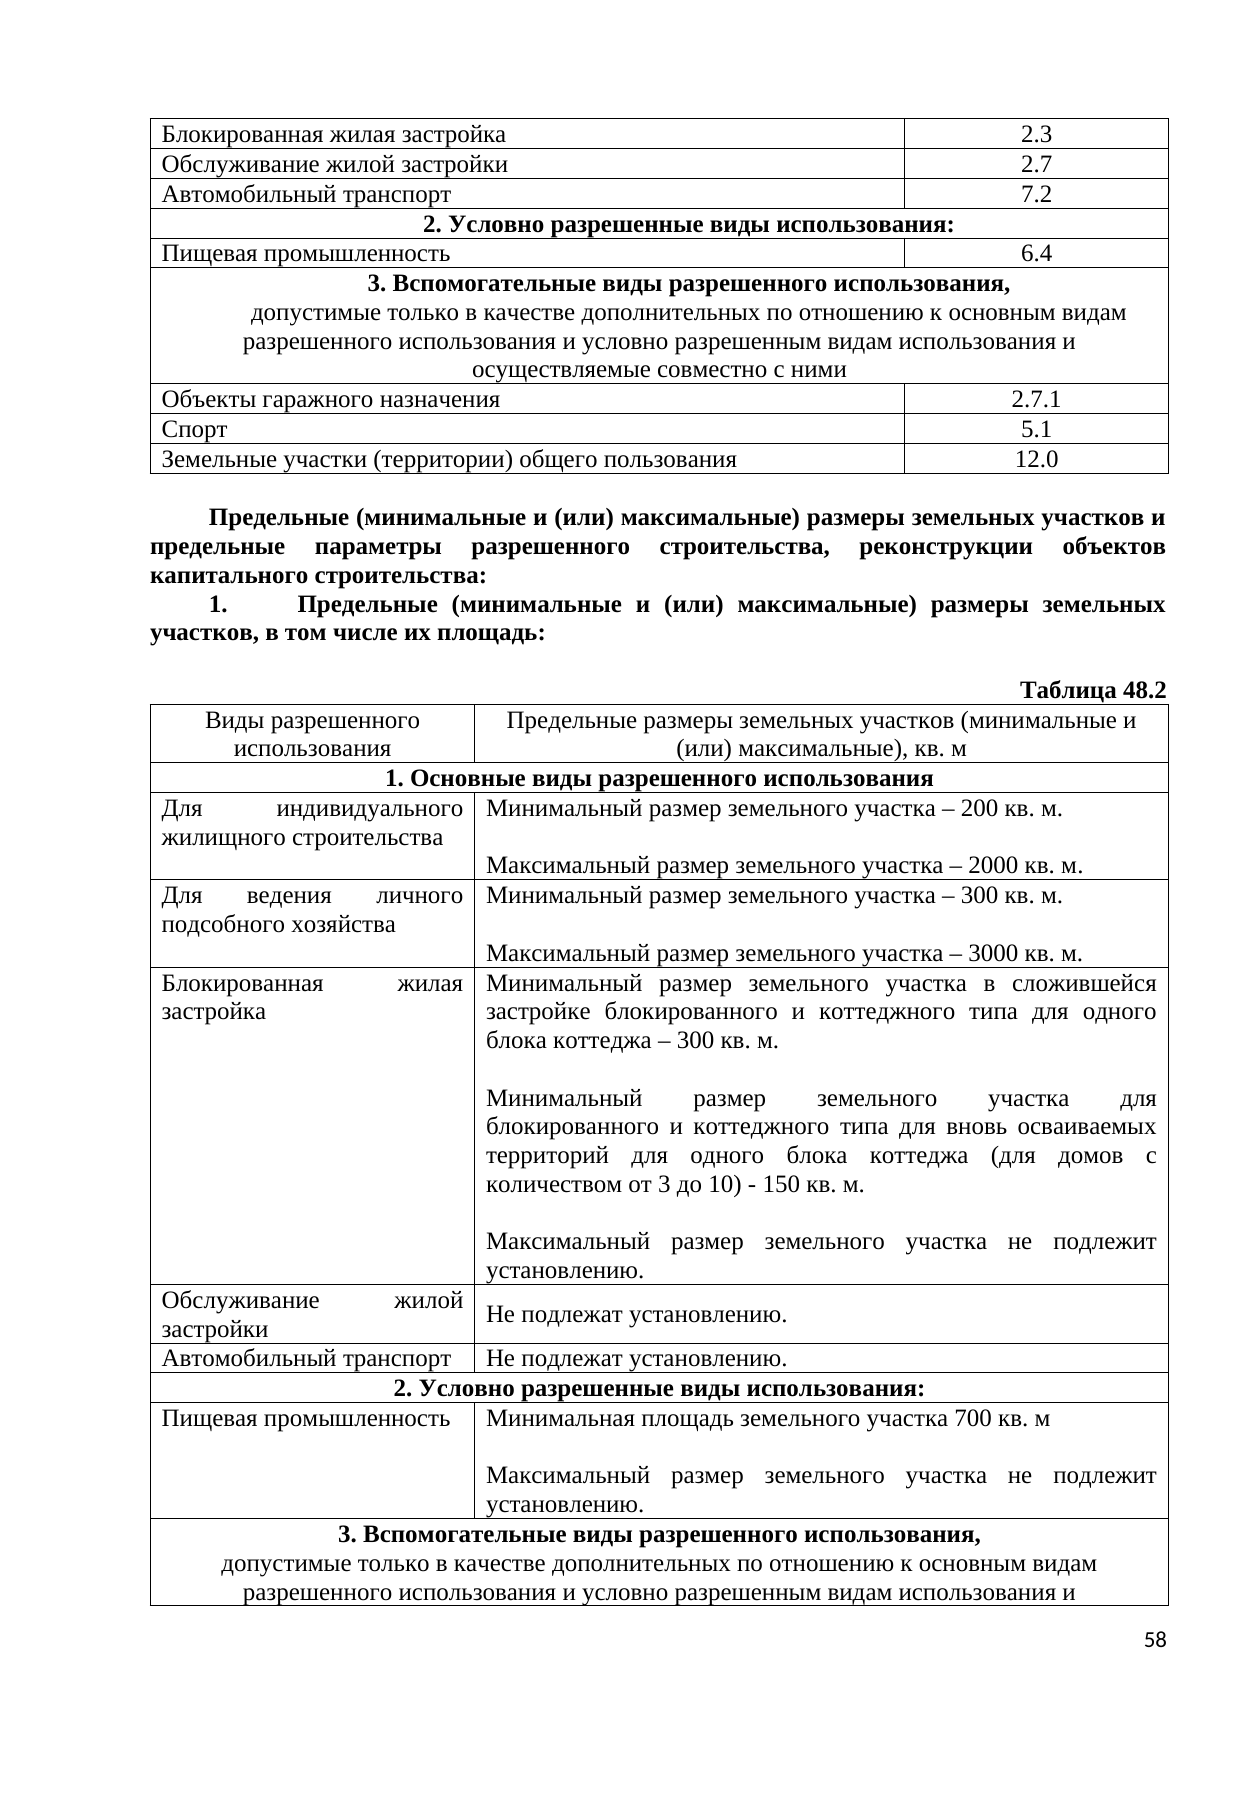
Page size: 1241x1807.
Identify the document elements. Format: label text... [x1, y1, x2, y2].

table_cell Минимальный размер земельного участка в сложившейся застройке блокированного и коттеджного типа для одного блока коттеджа – 300 кв. м. Минимальный размер земельного участка для блокированного и коттеджного типа для вновь осваиваемых территорий для одного блока коттеджа (для домов с количеством от 3 до 10) - 150 кв. м. Максимальный размер земельного участка не подлежит установлению. [475, 968, 1168, 1284]
table_cell Пищевая промышленность [151, 1403, 474, 1518]
table_cell Для ведения личного подсобного хозяйства [151, 880, 474, 967]
table_cell Земельные участки (территории) общего пользования [151, 444, 904, 473]
table_cell Автомобильный транспорт [151, 1344, 474, 1372]
table_cell Минимальный размер земельного участка – 300 кв. м. Максимальный размер земельного участка – 3000 кв. м. [475, 880, 1168, 967]
table_cell Не подлежат установлению. [475, 1344, 1168, 1372]
table_cell Спорт [151, 414, 904, 443]
table_cell 6.4 [905, 239, 1168, 267]
table_cell Объекты гаражного назначения [151, 384, 904, 413]
table_cell Блокированная жилая застройка [151, 968, 474, 1284]
table_cell Минимальный размер земельного участка – 200 кв. м. Максимальный размер земельного участка – 2000 кв. м. [475, 793, 1168, 879]
table_cell Не подлежат установлению. [475, 1285, 1168, 1342]
table_cell Пищевая промышленность [151, 239, 904, 267]
table_cell 2.7.1 [905, 384, 1168, 413]
table_cell 5.1 [905, 414, 1168, 443]
table_cell 1. Основные виды разрешенного использования [151, 763, 1168, 792]
table_cell 7.2 [905, 179, 1168, 208]
table_cell Блокированная жилая застройка [151, 119, 904, 148]
table_cell 2.7 [905, 149, 1168, 178]
table_cell Обслуживание жилой застройки [151, 1285, 474, 1342]
table_header Виды разрешенного использования [151, 705, 474, 762]
table_cell Минимальная площадь земельного участка 700 кв. м Максимальный размер земельного участка не подлежит установлению. [475, 1403, 1168, 1518]
table_cell 12.0 [905, 444, 1168, 473]
text Предельные (минимальные и (или) максимальные) размеры земельных участков и предельные параметры разрешенного строительства, реконструкции объектов капитального строительства: [150, 502, 1167, 589]
text Таблица 48.2 [150, 675, 1167, 704]
table_cell Для индивидуального жилищного строительства [151, 793, 474, 879]
table_cell 2. Условно разрешенные виды использования: [151, 209, 1168, 237]
table_cell Обслуживание жилой застройки [151, 149, 904, 178]
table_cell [151, 1519, 1168, 1605]
list Предельные (минимальные и (или) максимальные) размеры земельных участков, в том числе их площадь: [150, 589, 1167, 646]
table_header Предельные размеры земельных участков (минимальные и (или) максимальные), кв. м [475, 705, 1168, 762]
table_cell Автомобильный транспорт [151, 179, 904, 208]
table_cell 2. Условно разрешенные виды использования: [151, 1373, 1168, 1402]
table_cell 2.3 [905, 119, 1168, 148]
